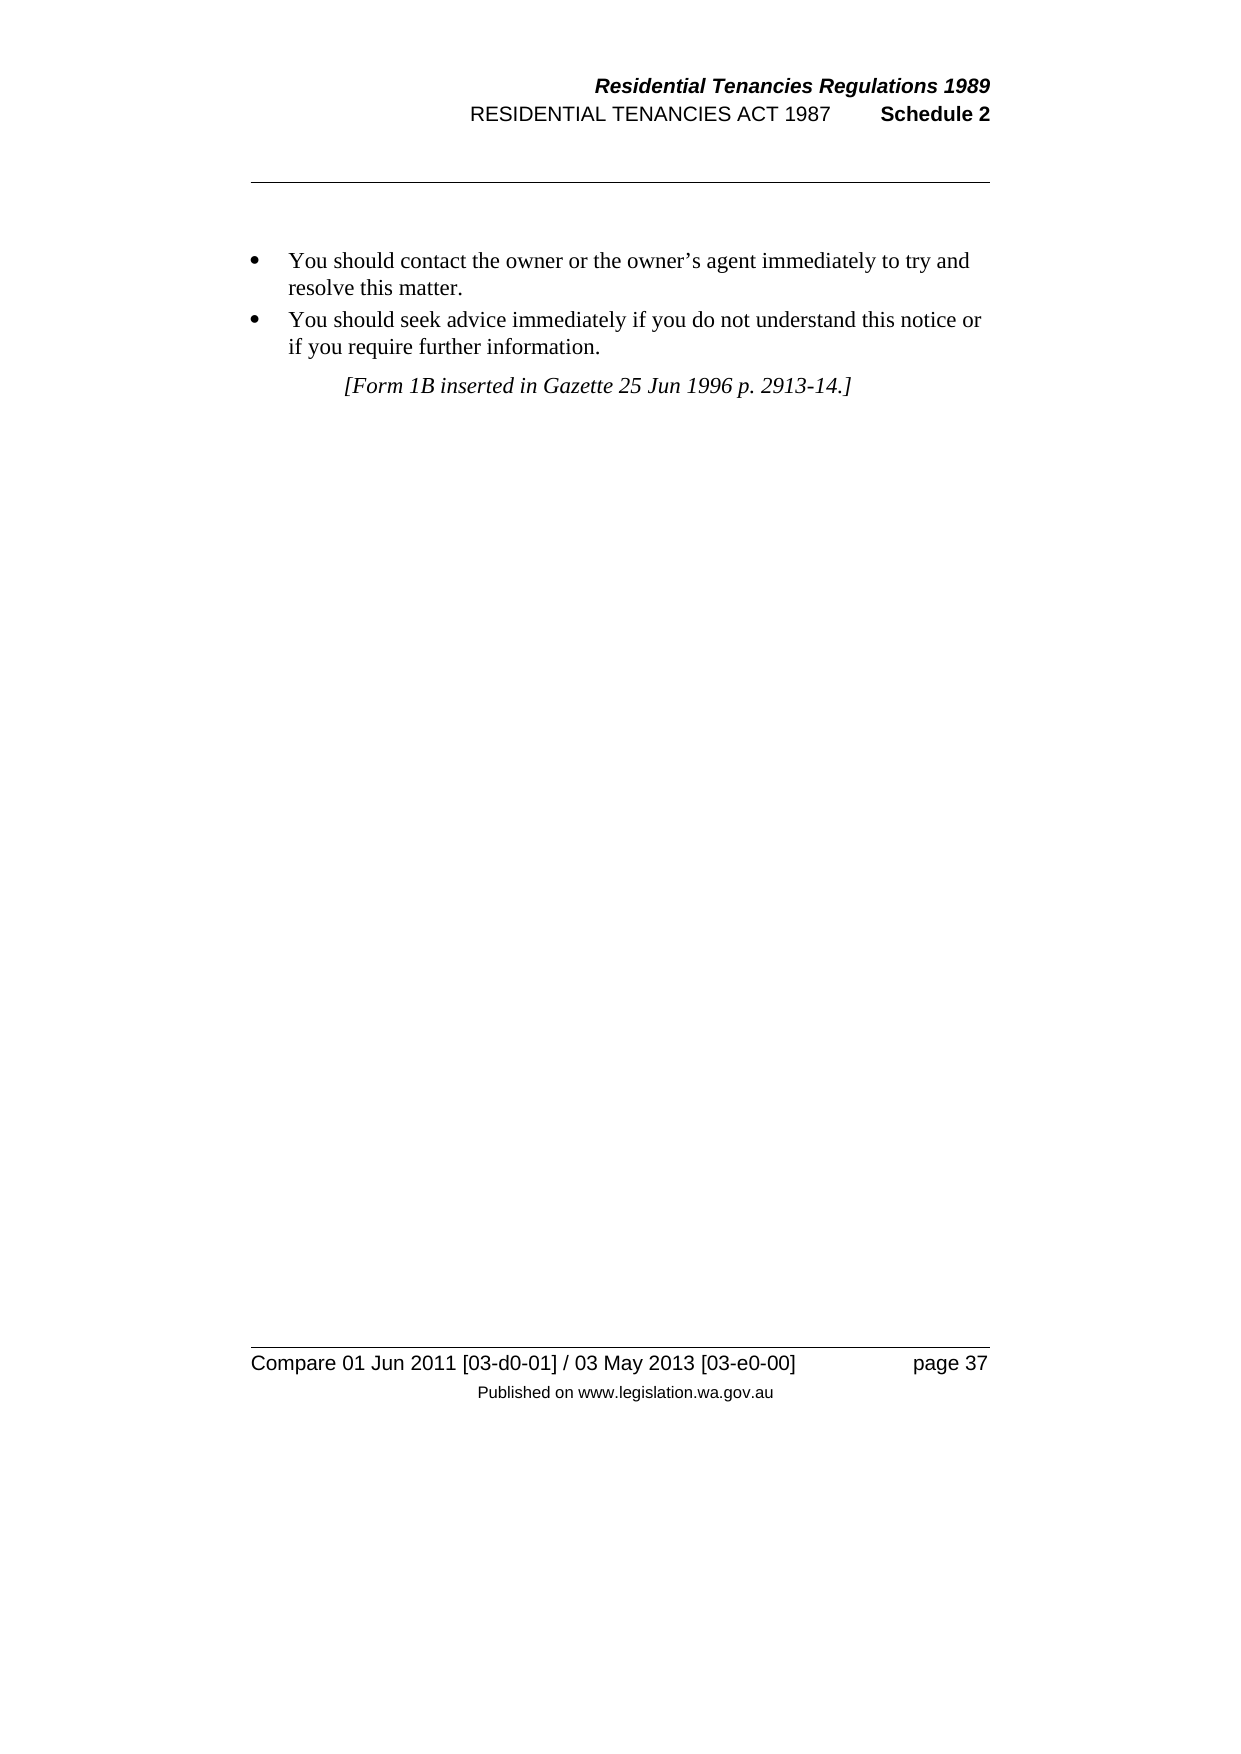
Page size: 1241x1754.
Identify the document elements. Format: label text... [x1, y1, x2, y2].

text [Form 1B inserted in Gazette 25 Jun 1996 p. 2913-14.] [251, 372, 990, 398]
list You should contact the owner or the owner’s agent immediately to try and resolve this matter. [251, 247, 990, 300]
list You should seek advice immediately if you do not understand this notice or if you require further information. [251, 306, 990, 359]
